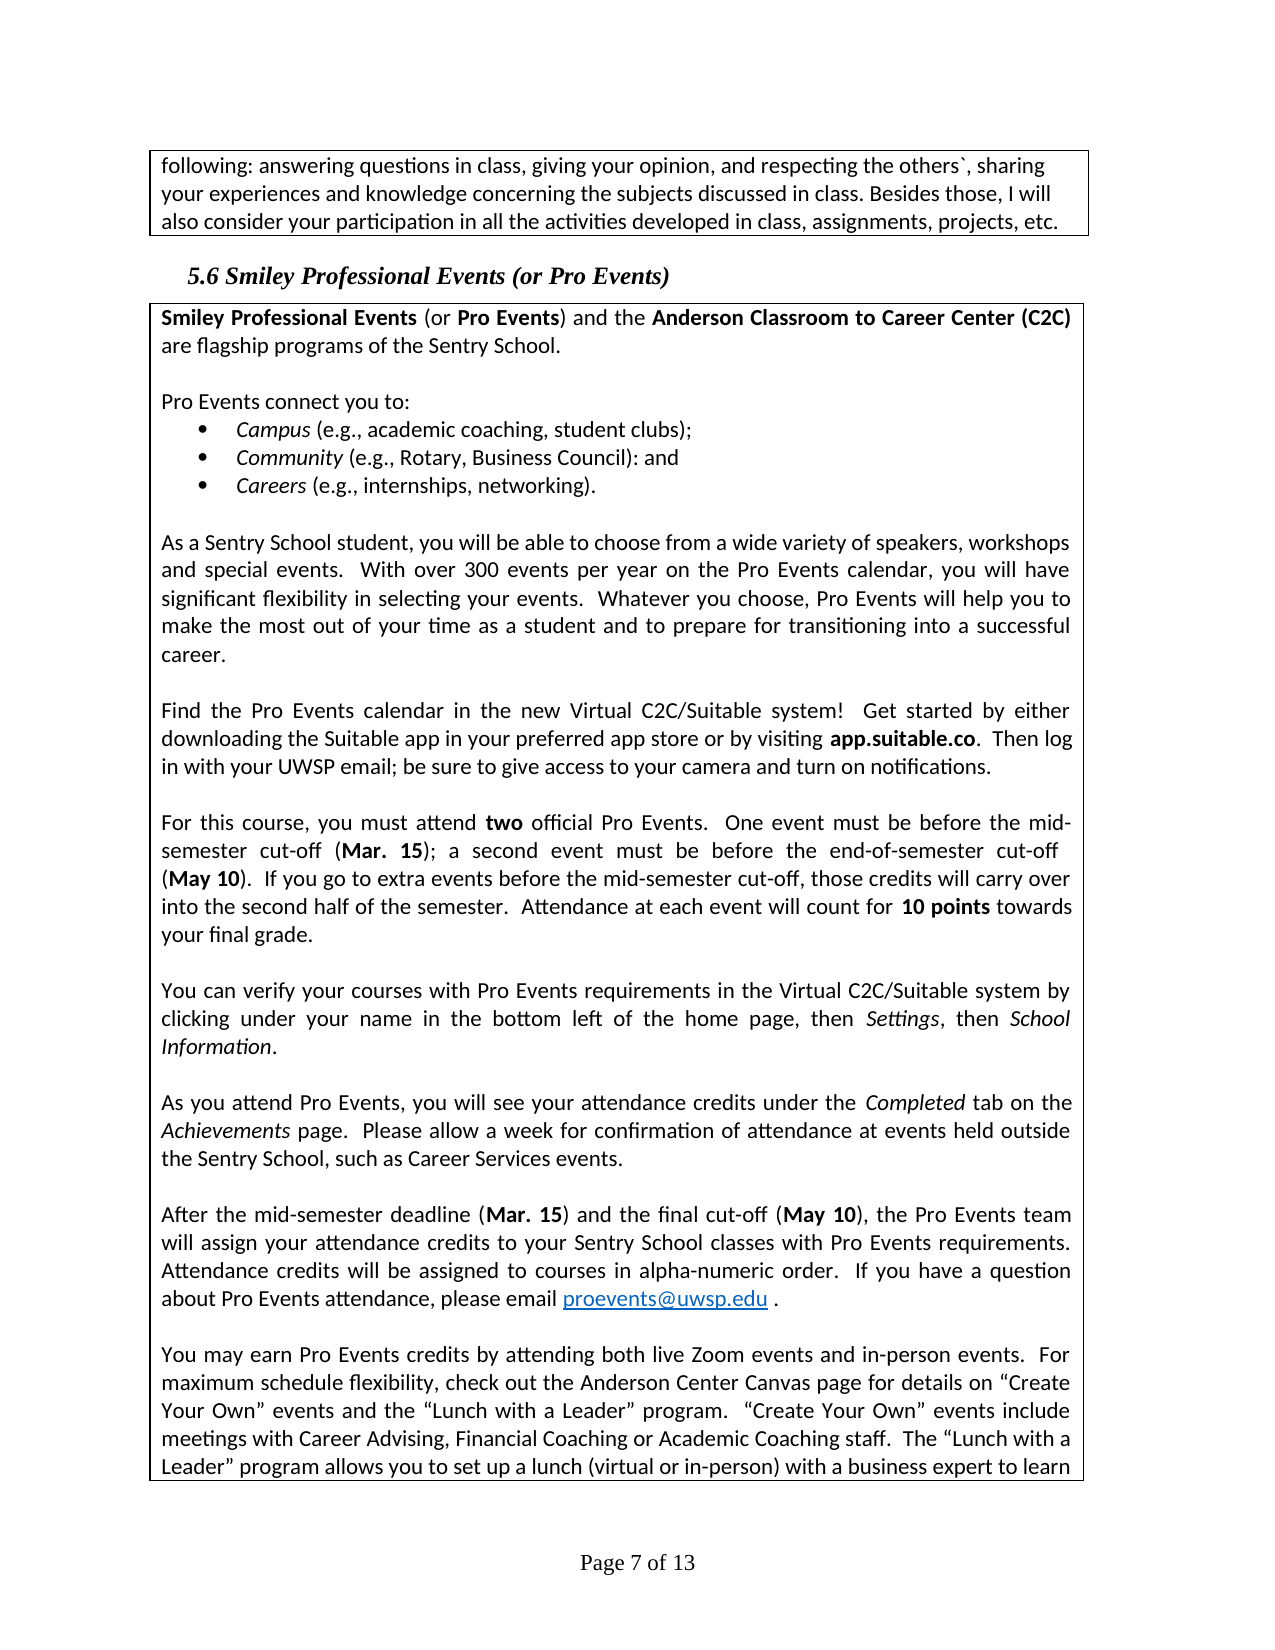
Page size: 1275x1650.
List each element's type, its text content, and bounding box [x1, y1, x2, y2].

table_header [151, 151, 1088, 235]
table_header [151, 304, 1083, 1480]
subtitle Smiley Professional Events (or Pro Events) [187, 261, 1125, 290]
